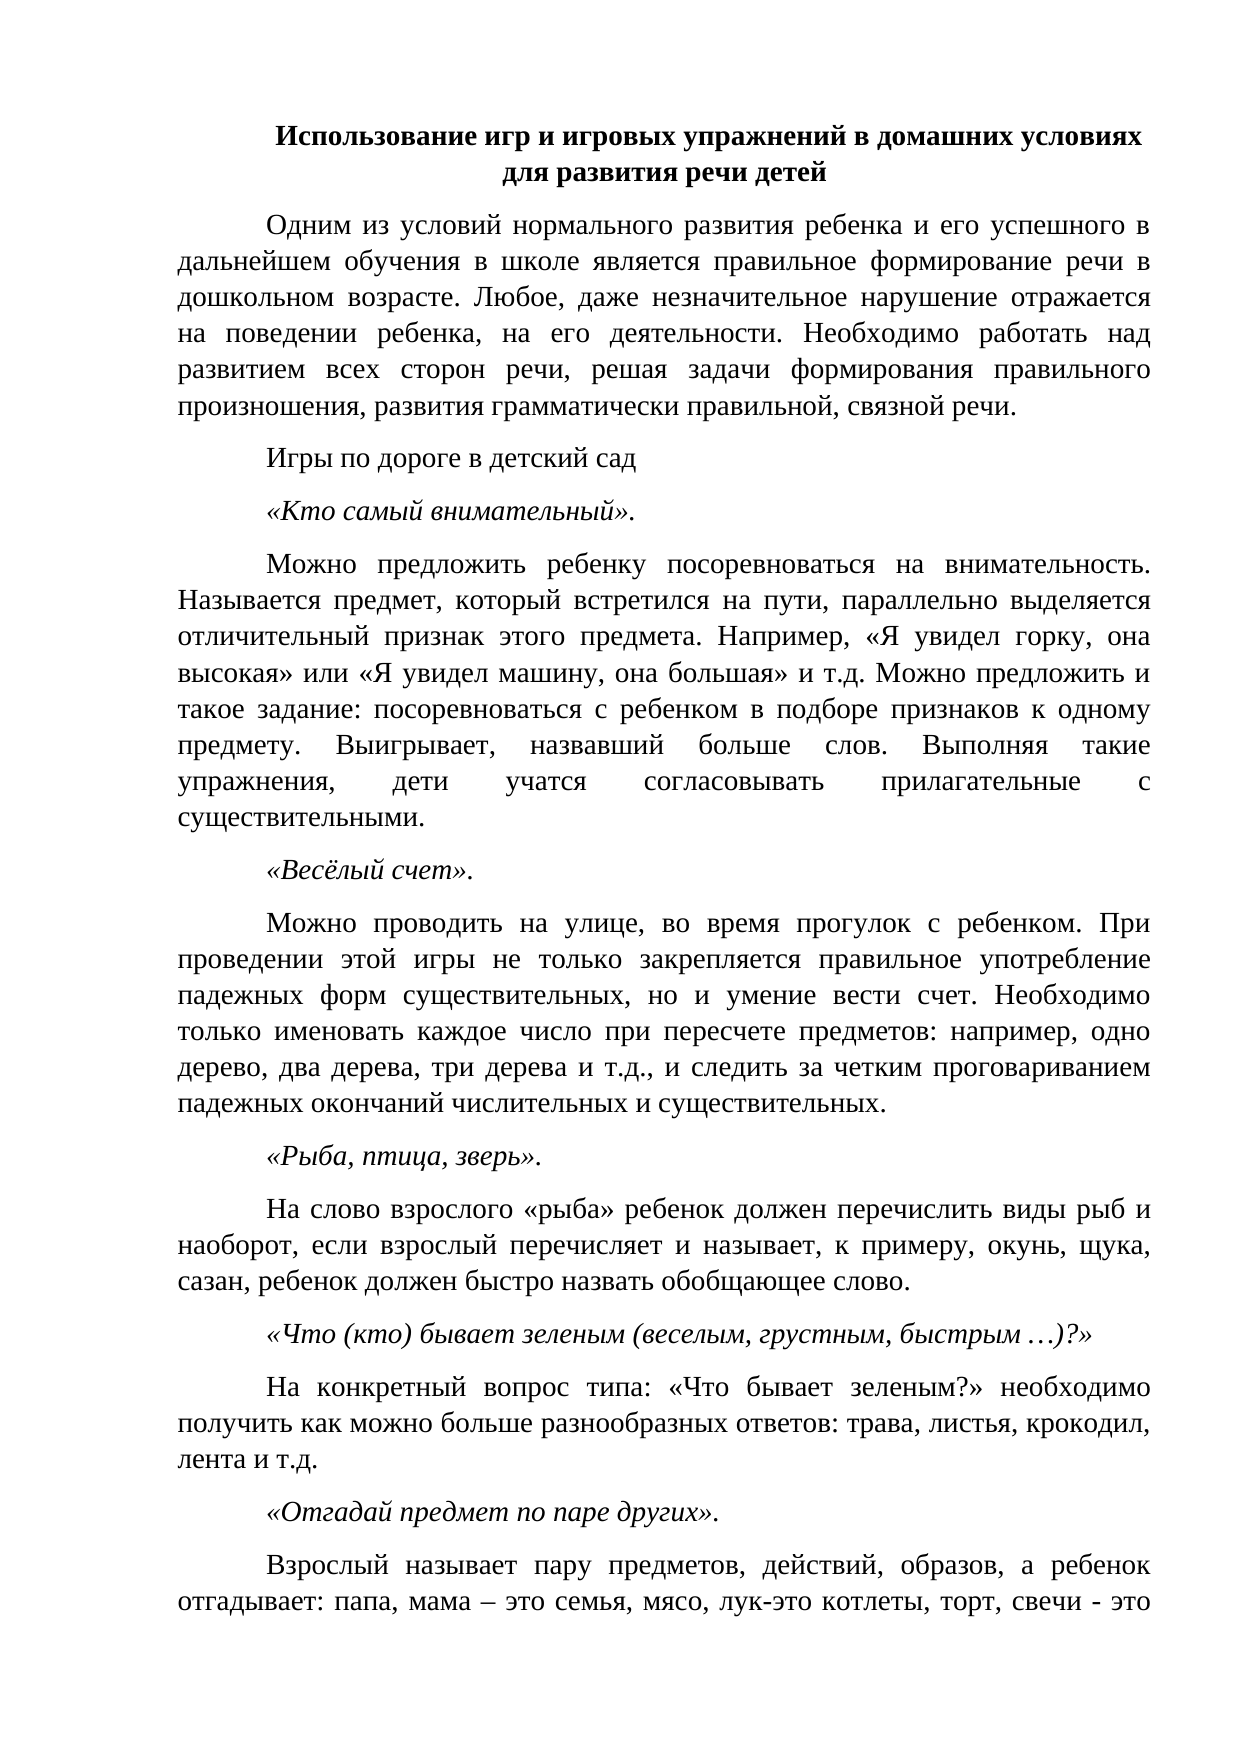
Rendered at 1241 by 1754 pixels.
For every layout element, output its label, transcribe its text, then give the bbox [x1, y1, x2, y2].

text На слово взрослого «рыба» ребенок должен перечислить виды рыб и наоборот, если взрослый перечисляет и называет, к примеру, окунь, щука, сазан, ребенок должен быстро назвать обобщающее слово. [177, 1191, 1152, 1297]
text На конкретный вопрос типа: «Что бывает зеленым?» необходимо получить как можно больше разнообразных ответов: трава, листья, крокодил, лента и т.д. [177, 1369, 1152, 1475]
text Одним из условий нормального развития ребенка и его успешного в дальнейшем обучения в школе является правильное формирование речи в дошкольном возрасте. Любое, даже незначительное нарушение отражается на поведении ребенка, на его деятельности. Необходимо работать над развитием всех сторон речи, решая задачи формирования правильного произношения, развития грамматически правильной, связной речи. [177, 207, 1152, 421]
text Можно предложить ребенку посоревноваться на внимательность. Называется предмет, который встретился на пути, параллельно выделяется отличительный признак этого предмета. Например, «Я увидел горку, она высокая» или «Я увидел машину, она большая» и т.д. Можно предложить и такое задание: посоревноваться с ребенком в подборе признаков к одному предмету. Выигрывает, назвавший больше слов. Выполняя такие упражнения, дети учатся согласовывать прилагательные с существительными. [177, 546, 1152, 833]
text «Рыба, птица, зверь». [177, 1138, 1152, 1172]
text Игры по дороге в детский сад [177, 441, 1152, 474]
text «Отгадай предмет по паре других». [177, 1494, 1152, 1528]
text Использование игр и игровых упражнений в домашних условиях для развития речи детей [177, 118, 1152, 188]
text «Что (кто) бывает зеленым (веселым, грустным, быстрым …)?» [177, 1316, 1152, 1350]
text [177, 1547, 1152, 1617]
text Можно проводить на улице, во время прогулок с ребенком. При проведении этой игры не только закрепляется правильное употребление падежных форм существительных, но и умение вести счет. Необходимо только именовать каждое число при пересчете предметов: например, одно дерево, два дерева, три дерева и т.д., и следить за четким проговариванием падежных окончаний числительных и существительных. [177, 905, 1152, 1119]
text «Кто самый внимательный». [177, 493, 1152, 527]
text «Весёлый счет». [177, 852, 1152, 886]
